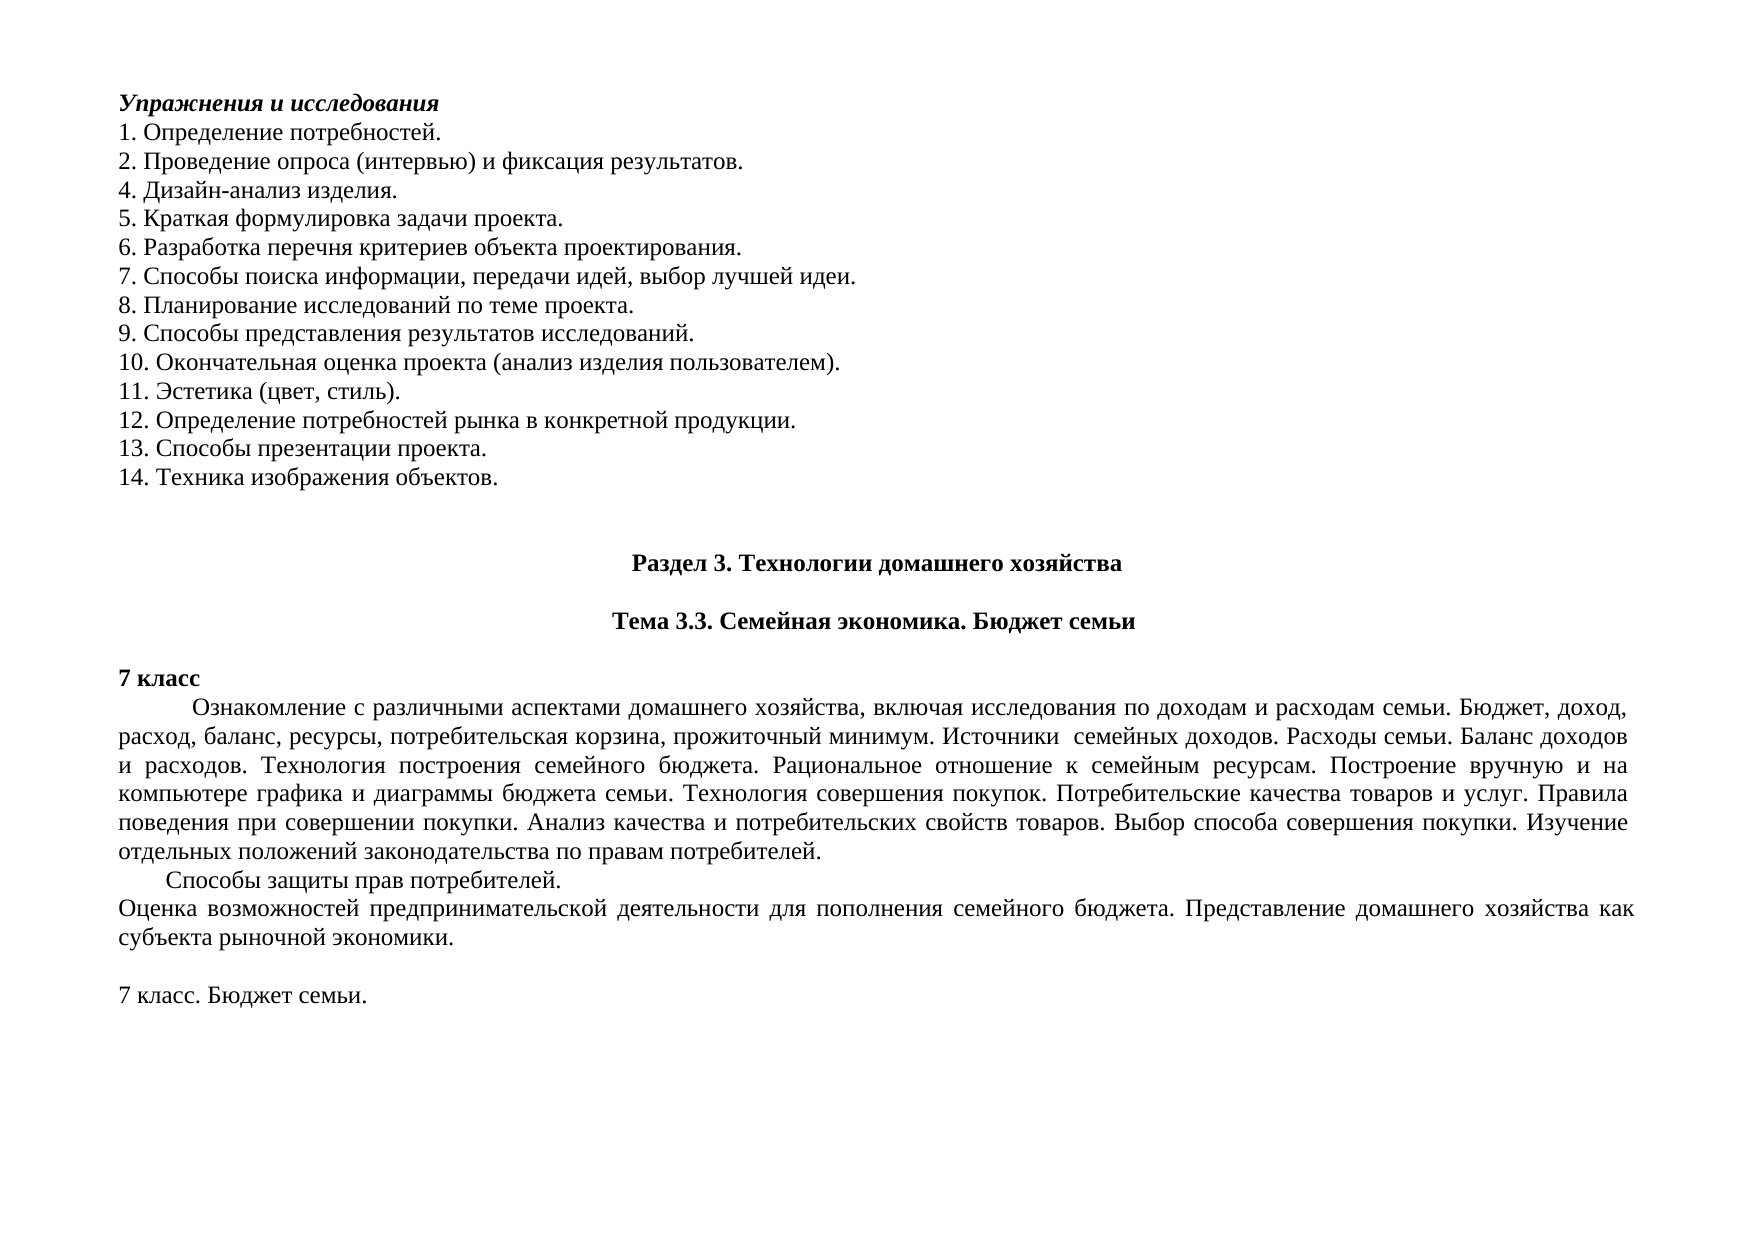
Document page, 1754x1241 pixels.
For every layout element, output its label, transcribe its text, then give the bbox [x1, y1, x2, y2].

text 6. Разработка перечня критериев объекта проектирования. [118, 232, 1636, 261]
text Способы защиты прав потребителей. [118, 865, 1636, 893]
text Оценка возможностей предпринимательской деятельности для пополнения семейного бюджета. Представление домашнего хозяйства как субъекта рыночной экономики. [118, 893, 1636, 951]
text 7. Способы поиска информации, передачи идей, выбор лучшей идеи. [118, 261, 1636, 290]
text Упражнения и исследования [118, 88, 1636, 117]
text 5. Краткая формулировка задачи проекта. [118, 203, 1636, 232]
text 4. Дизайн-анализ изделия. [118, 175, 1636, 203]
text 2. Проведение опроса (интервью) и фиксация результатов. [118, 146, 1636, 175]
text 10. Окончательная оценка проекта (анализ изделия пользователем). [118, 347, 1636, 376]
text Ознакомление с различными аспектами домашнего хозяйства, включая исследования по доходам и расходам семьи. Бюджет, доход, расход, баланс, ресурсы, потребительская корзина, прожиточный минимум. Источники семейных доходов. Расходы семьи. Баланс доходов и расходов. Технология построения семейного бюджета. Рациональное отношение к семейным ресурсам. Построение вручную и на компьютере графика и диаграммы бюджета семьи. Технология совершения покупок. Потребительские качества товаров и услуг. Правила поведения при совершении покупки. Анализ качества и потребительских свойств товаров. Выбор способа совершения покупки. Изучение отдельных положений законодательства по правам потребителей. [118, 692, 1629, 865]
text Тема 3.3. Семейная экономика. Бюджет семьи [81, 606, 1629, 635]
text 7 класс [81, 663, 1629, 692]
text 7 класс. Бюджет семьи. [81, 980, 1629, 1008]
text 12. Определение потребностей рынка в конкретной продукции. [118, 405, 1636, 433]
text 1. Определение потребностей. [118, 117, 1636, 146]
text 8. Планирование исследований по теме проекта. [118, 290, 1636, 318]
text 11. Эстетика (цвет, стиль). [118, 376, 1636, 405]
text Раздел 3. Технологии домашнего хозяйства [118, 548, 1636, 577]
text 14. Техника изображения объектов. [118, 462, 1636, 491]
text 13. Способы презентации проекта. [118, 433, 1636, 462]
text 9. Способы представления результатов исследований. [118, 318, 1636, 347]
